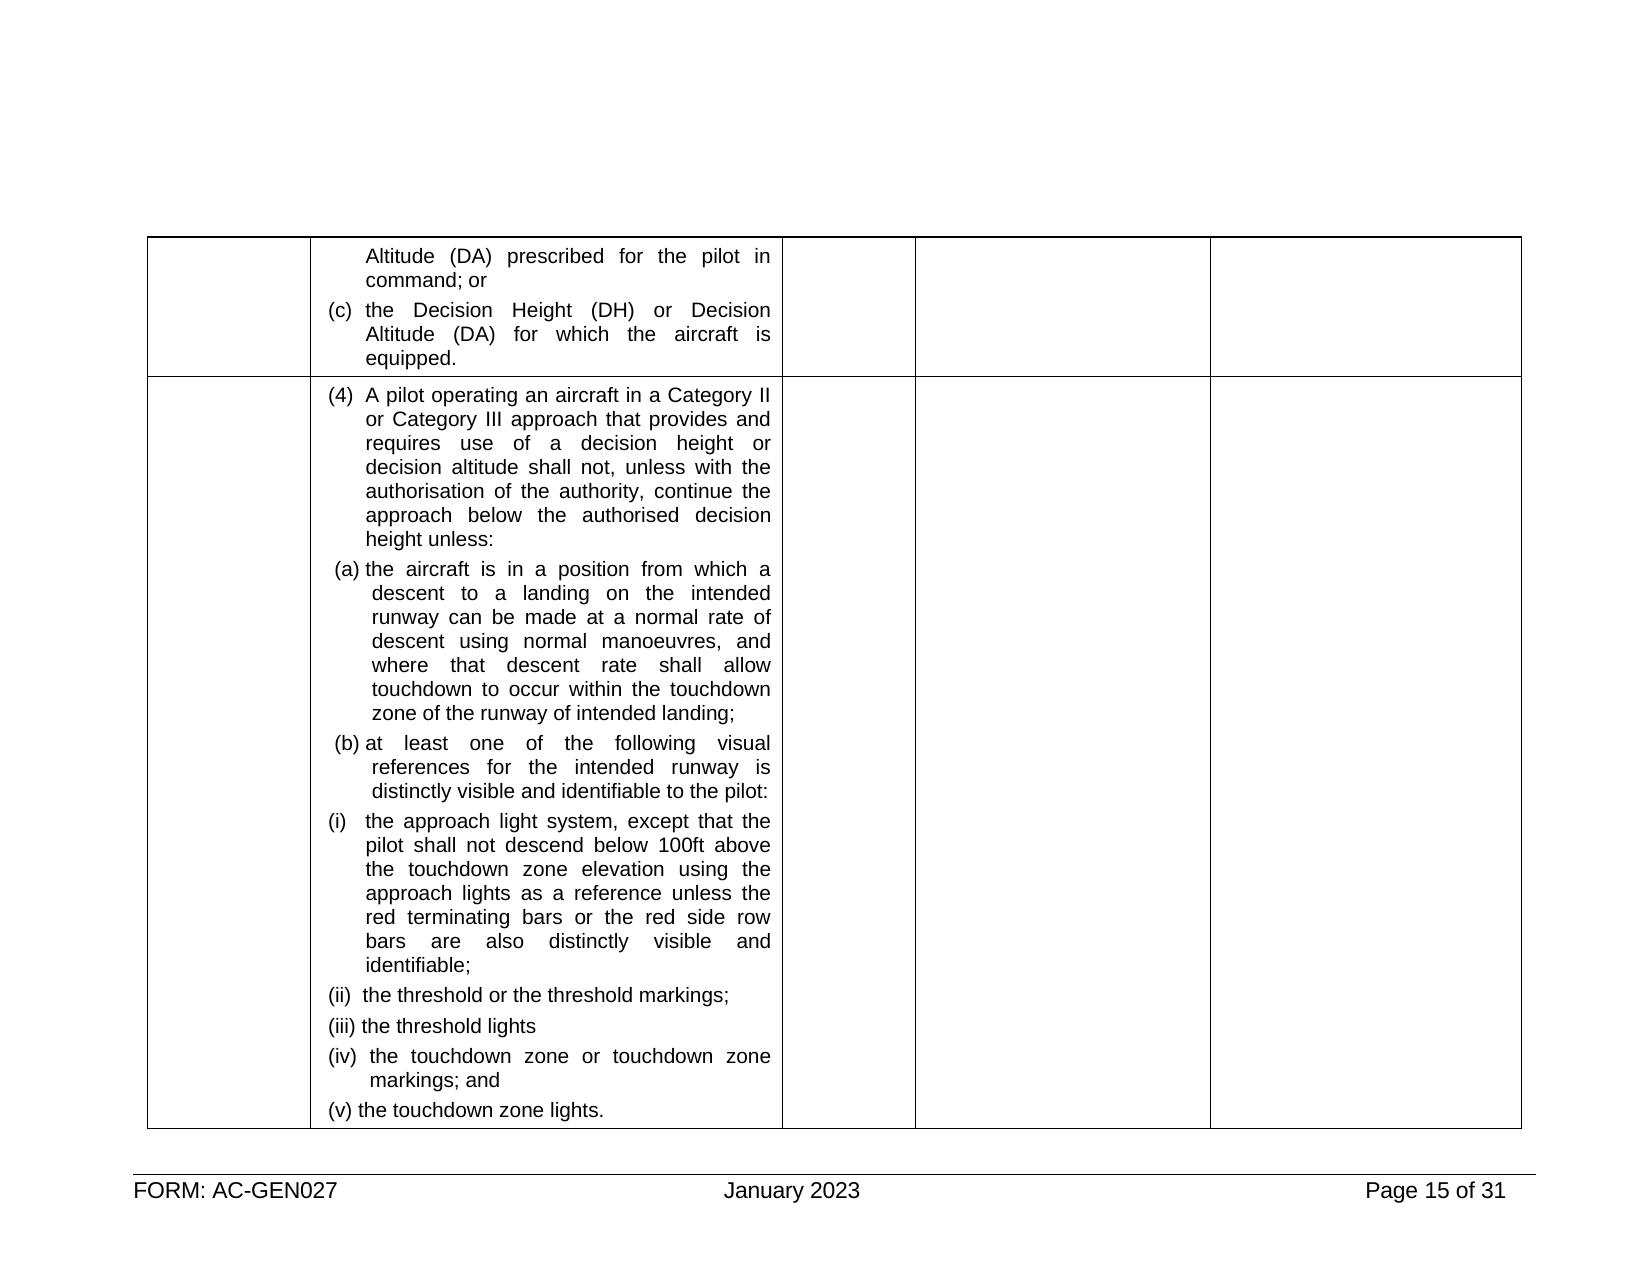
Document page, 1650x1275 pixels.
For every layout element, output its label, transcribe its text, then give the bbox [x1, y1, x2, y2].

table_cell [783, 238, 915, 376]
table_cell [783, 377, 915, 1128]
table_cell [311, 238, 782, 376]
table_cell [1211, 238, 1521, 376]
table_cell [916, 238, 1210, 376]
table_cell [916, 377, 1210, 1128]
table_cell [1211, 377, 1521, 1128]
table_cell [148, 238, 310, 376]
table_cell [148, 377, 310, 1128]
